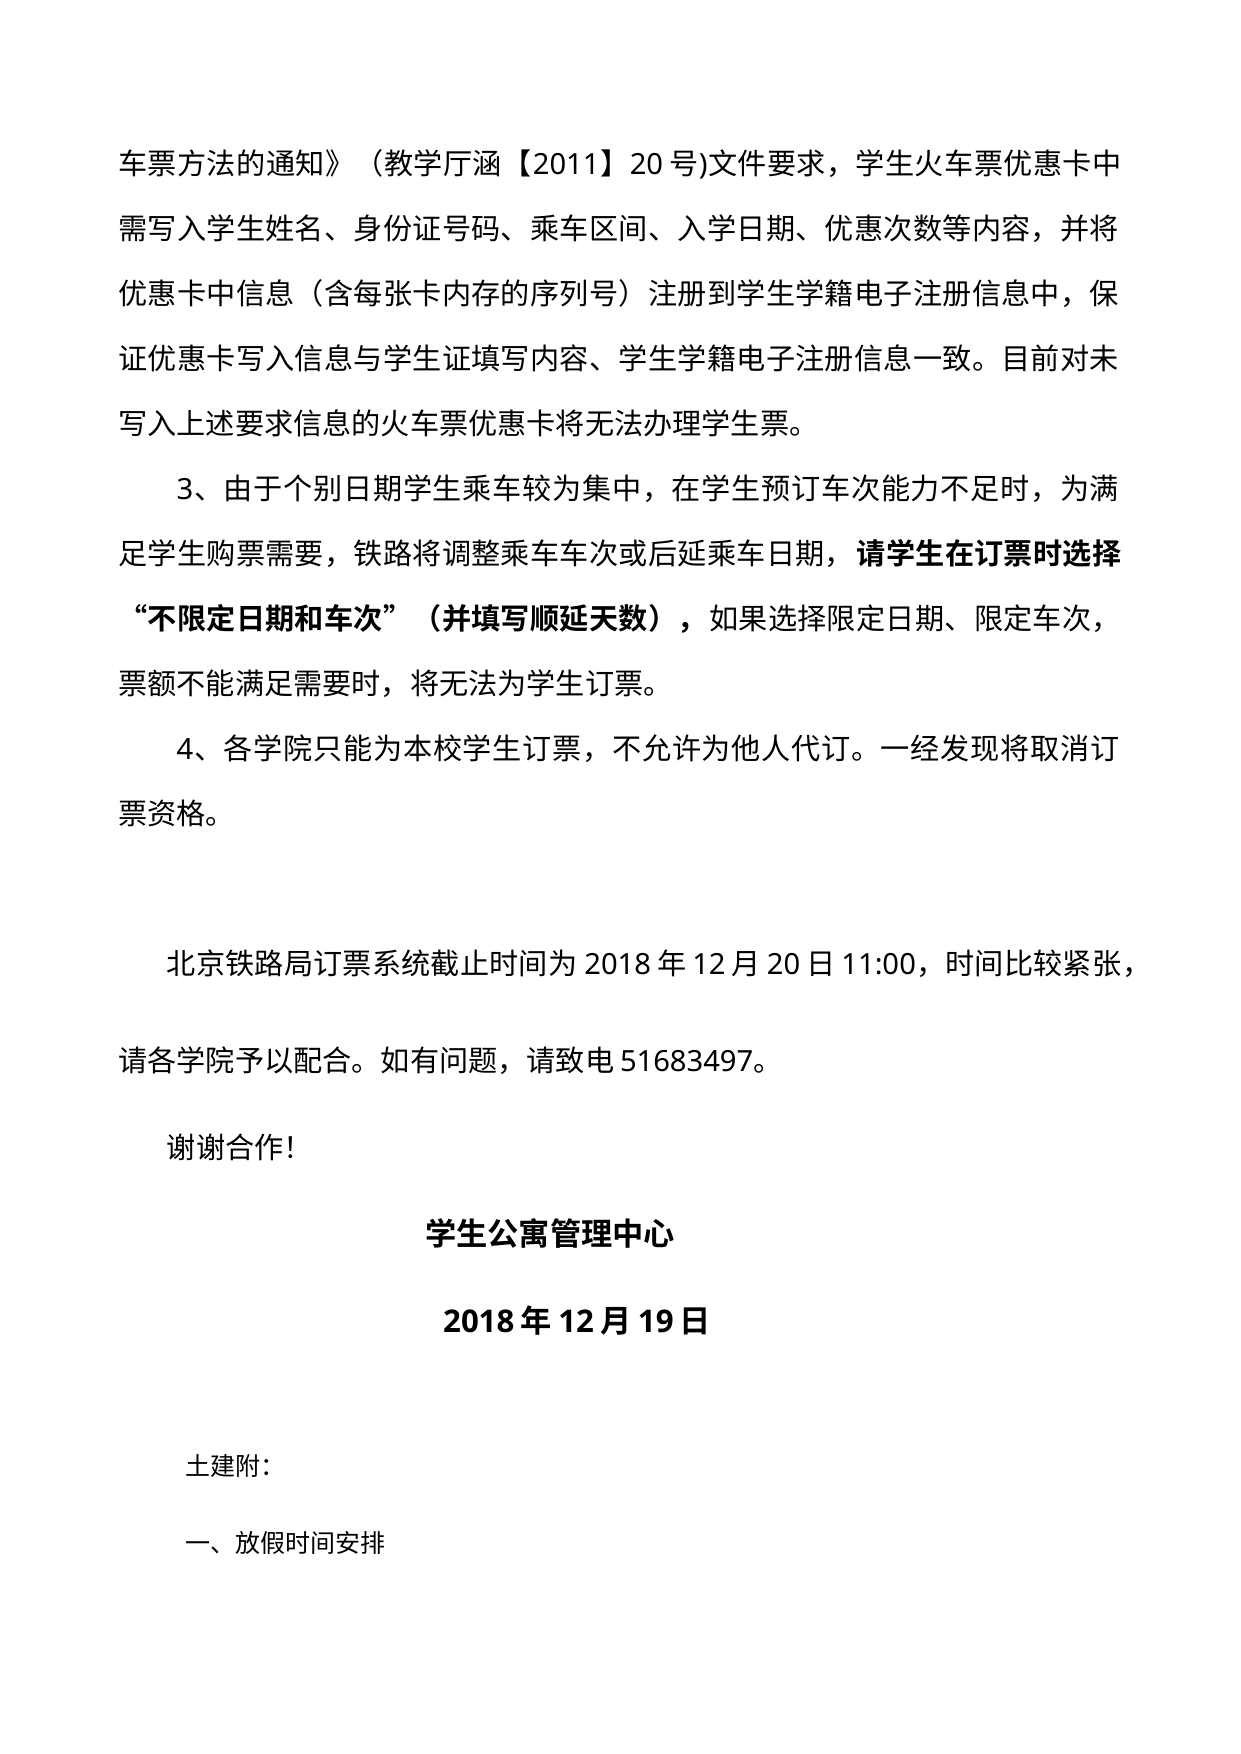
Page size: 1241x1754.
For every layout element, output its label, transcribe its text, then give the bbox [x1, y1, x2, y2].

text 2018年12月19日 [118, 1287, 1122, 1352]
text 4、各学院只能为本校学生订票，不允许为他人代订。一经发现将取消订票资格。 [118, 714, 1122, 844]
text 学生公寓管理中心 [129, 1199, 1122, 1264]
text 谢谢合作！ [118, 1113, 1122, 1178]
text 北京铁路局订票系统截止时间为2018年12月20日11:00，时间比较紧张，请各学院予以配合。如有问题，请致电51683497。 [118, 929, 1122, 1092]
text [118, 129, 1122, 454]
text 3、由于个别日期学生乘车较为集中，在学生预订车次能力不足时，为满足学生购票需要，铁路将调整乘车车次或后延乘车日期，请学生在订票时选择“不限定日期和车次”（并填写顺延天数），如果选择限定日期、限定车次，票额不能满足需要时，将无法为学生订票。 [118, 454, 1122, 714]
text 一、放假时间安排 [118, 1509, 1122, 1574]
text 土建附： [118, 1432, 1122, 1497]
